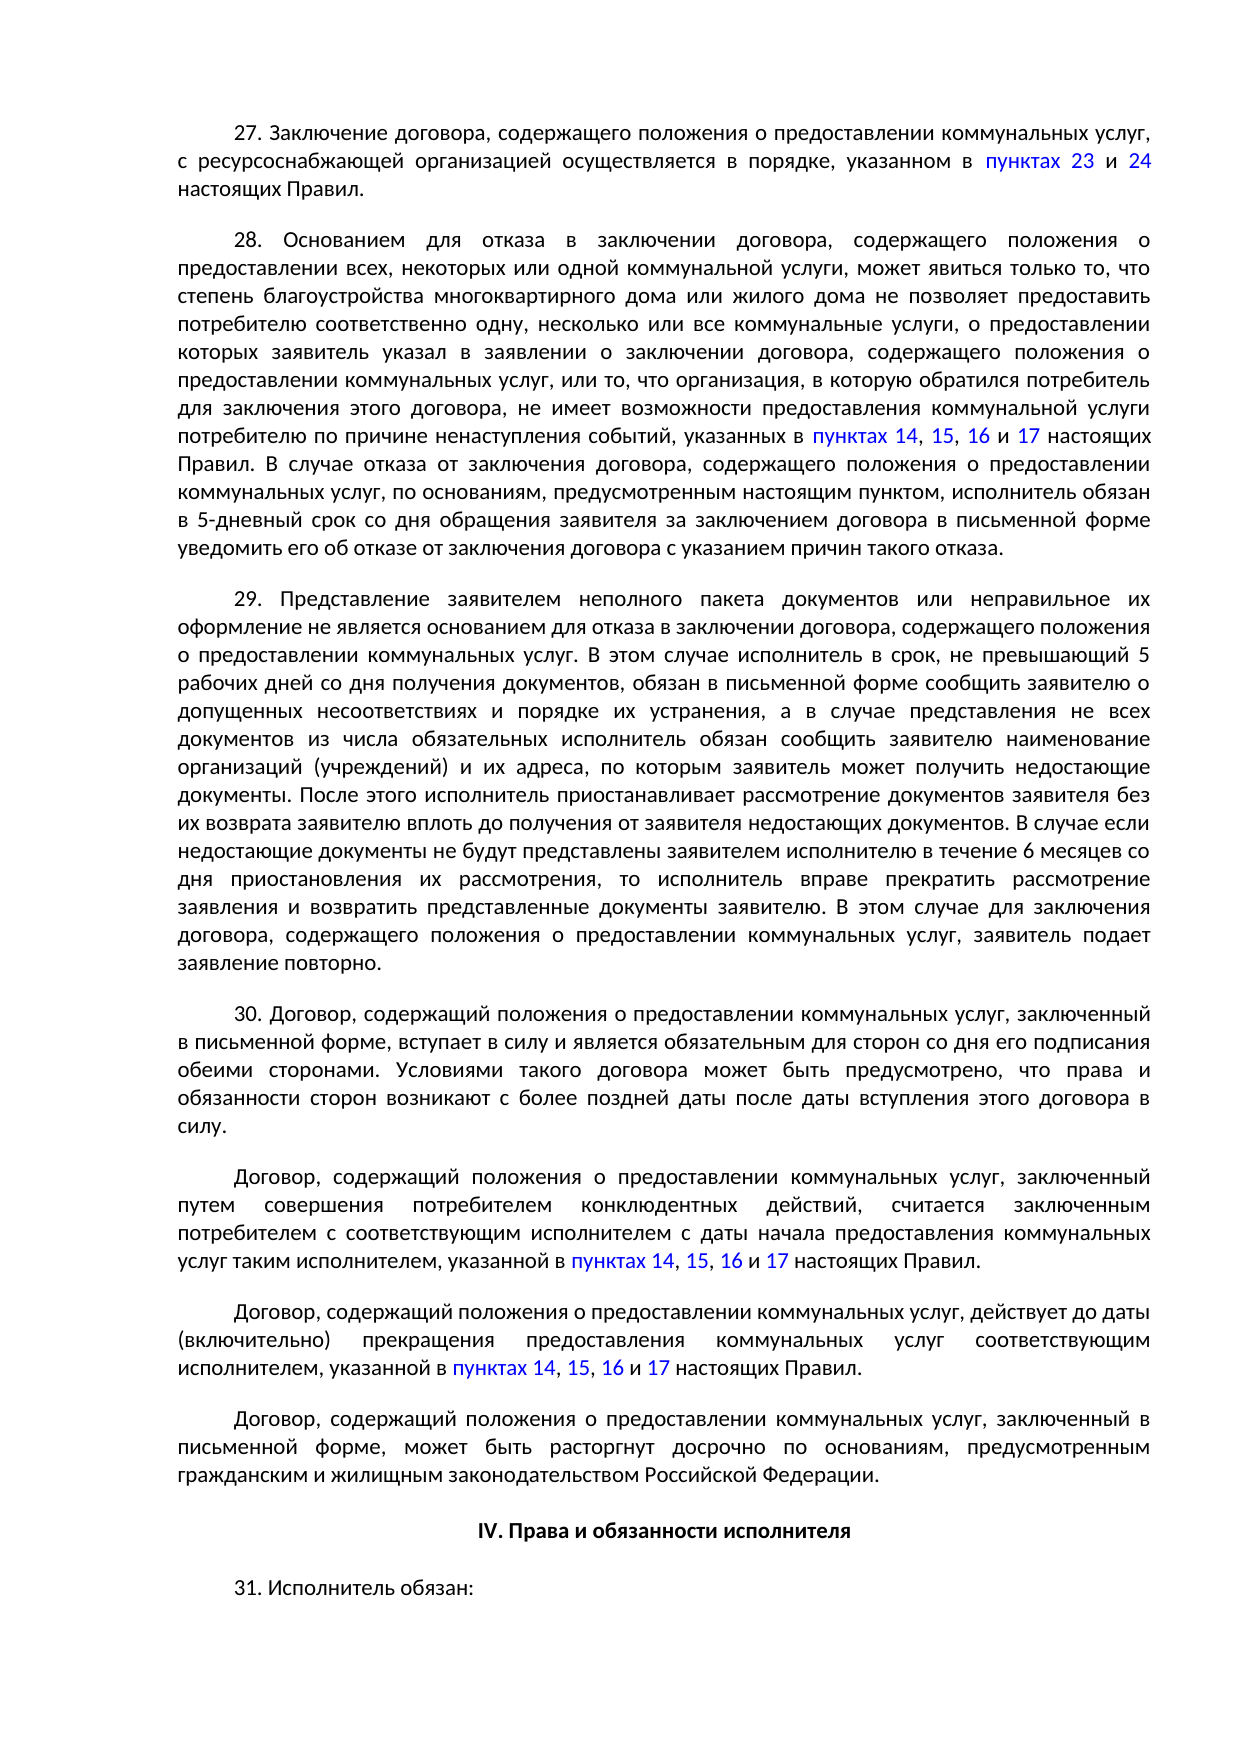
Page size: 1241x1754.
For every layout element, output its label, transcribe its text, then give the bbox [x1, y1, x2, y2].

text 27. Заключение договора, содержащего положения о предоставлении коммунальных услуг, с ресурсоснабжающей организацией осуществляется в порядке, указанном в пунктах 23 и 24 настоящих Правил. [177, 118, 1152, 202]
text 31. Исполнитель обязан: [177, 1573, 1152, 1601]
text Договор, содержащий положения о предоставлении коммунальных услуг, заключенный путем совершения потребителем конклюдентных действий, считается заключенным потребителем с соответствующим исполнителем с даты начала предоставления коммунальных услуг таким исполнителем, указанной в пунктах 14, 15, 16 и 17 настоящих Правил. [177, 1162, 1152, 1274]
text 29. Представление заявителем неполного пакета документов или неправильное их оформление не является основанием для отказа в заключении договора, содержащего положения о предоставлении коммунальных услуг. В этом случае исполнитель в срок, не превышающий 5 рабочих дней со дня получения документов, обязан в письменной форме сообщить заявителю о допущенных несоответствиях и порядке их устранения, а в случае представления не всех документов из числа обязательных исполнитель обязан сообщить заявителю наименование организаций (учреждений) и их адреса, по которым заявитель может получить недостающие документы. После этого исполнитель приостанавливает рассмотрение документов заявителя без их возврата заявителю вплоть до получения от заявителя недостающих документов. В случае если недостающие документы не будут представлены заявителем исполнителю в течение 6 месяцев со дня приостановления их рассмотрения, то исполнитель вправе прекратить рассмотрение заявления и возвратить представленные документы заявителю. В этом случае для заключения договора, содержащего положения о предоставлении коммунальных услуг, заявитель подает заявление повторно. [177, 584, 1152, 977]
text Договор, содержащий положения о предоставлении коммунальных услуг, заключенный в письменной форме, может быть расторгнут досрочно по основаниям, предусмотренным гражданским и жилищным законодательством Российской Федерации. [177, 1404, 1152, 1488]
text Договор, содержащий положения о предоставлении коммунальных услуг, действует до даты (включительно) прекращения предоставления коммунальных услуг соответствующим исполнителем, указанной в пунктах 14, 15, 16 и 17 настоящих Правил. [177, 1297, 1152, 1382]
text 30. Договор, содержащий положения о предоставлении коммунальных услуг, заключенный в письменной форме, вступает в силу и является обязательным для сторон со дня его подписания обеими сторонами. Условиями такого договора может быть предусмотрено, что права и обязанности сторон возникают с более поздней даты после даты вступления этого договора в силу. [177, 999, 1152, 1139]
title IV. Права и обязанности исполнителя [177, 1517, 1152, 1544]
text 28. Основанием для отказа в заключении договора, содержащего положения о предоставлении всех, некоторых или одной коммунальной услуги, может явиться только то, что степень благоустройства многоквартирного дома или жилого дома не позволяет предоставить потребителю соответственно одну, несколько или все коммунальные услуги, о предоставлении которых заявитель указал в заявлении о заключении договора, содержащего положения о предоставлении коммунальных услуг, или то, что организация, в которую обратился потребитель для заключения этого договора, не имеет возможности предоставления коммунальной услуги потребителю по причине ненаступления событий, указанных в пунктах 14, 15, 16 и 17 настоящих Правил. В случае отказа от заключения договора, содержащего положения о предоставлении коммунальных услуг, по основаниям, предусмотренным настоящим пунктом, исполнитель обязан в 5-дневный срок со дня обращения заявителя за заключением договора в письменной форме уведомить его об отказе от заключения договора с указанием причин такого отказа. [177, 225, 1152, 561]
